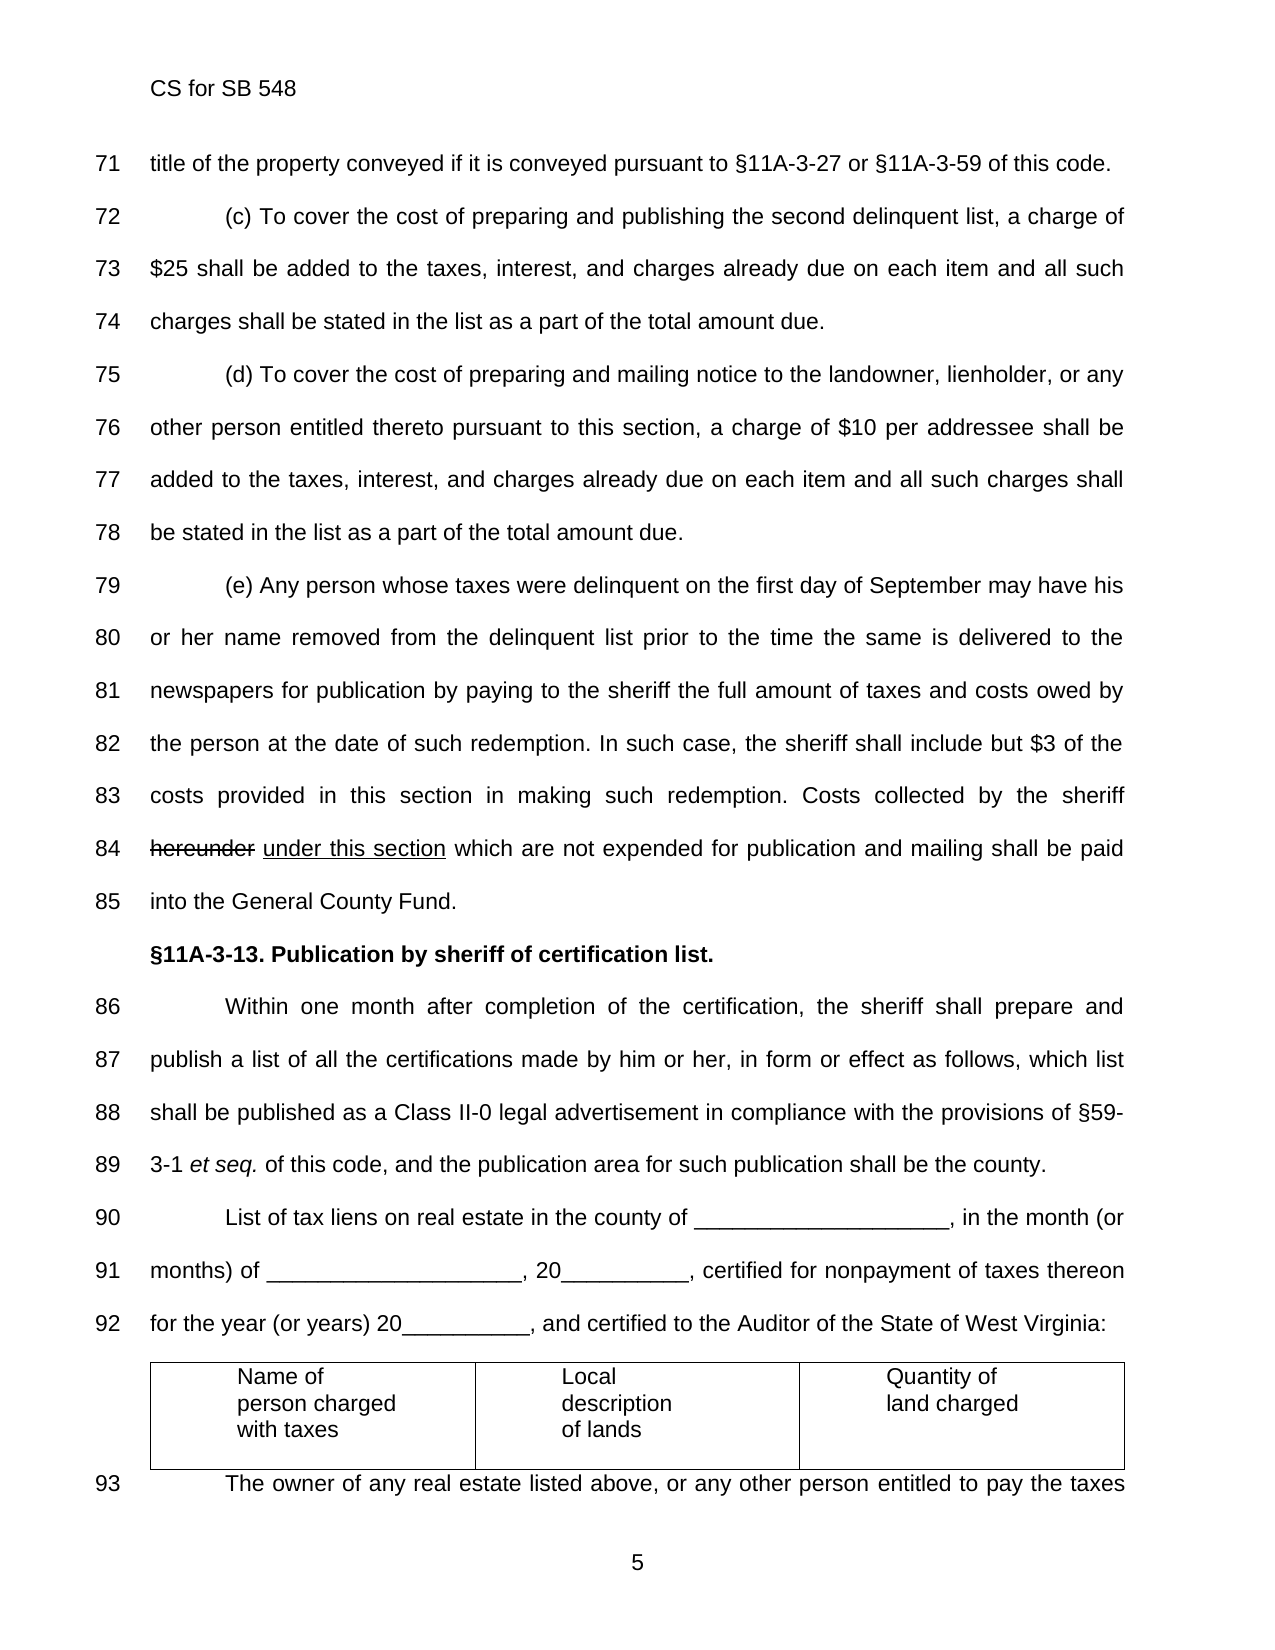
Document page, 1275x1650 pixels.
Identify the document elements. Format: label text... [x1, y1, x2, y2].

text (d) To cover the cost of preparing and mailing notice to the landowner, lienholder, or any other person entitled thereto pursuant to this section, a charge of $10 per addressee shall be added to the taxes, interest, and charges already due on each item and all such charges shall be stated in the list as a part of the total amount due. [150, 361, 1125, 545]
text (e) Any person whose taxes were delinquent on the first day of September may have his or her name removed from the delinquent list prior to the time the same is delivered to the newspapers for publication by paying to the sheriff the full amount of taxes and costs owed by the person at the date of such redemption. In such case, the sheriff shall include but $3 of the costs provided in this section in making such redemption. Costs collected by the sheriff hereunder under this section which are not expended for publication and mailing shall be paid into the General County Fund. [150, 572, 1125, 914]
text List of tax liens on real estate in the county of ____________________, in the month (or months) of ____________________, 20__________, certified for nonpayment of taxes thereon for the year (or years) 20__________, and certified to the Auditor of the State of West Virginia: [150, 1204, 1125, 1336]
subtitle §11A-3-13. Publication by sheriff of certification list. [150, 941, 1125, 967]
table_header Local description of lands [476, 1363, 799, 1469]
text Within one month after completion of the certification, the sheriff shall prepare and publish a list of all the certifications made by him or her, in form or effect as follows, which list shall be published as a Class II-0 legal advertisement in compliance with the provisions of §59-3-1 et seq. of this code, and the publication area for such publication shall be the county. [150, 993, 1125, 1178]
text (c) To cover the cost of preparing and publishing the second delinquent list, a charge of $25 shall be added to the taxes, interest, and charges already due on each item and all such charges shall be stated in the list as a part of the total amount due. [150, 203, 1125, 334]
table_header Quantity of land charged [800, 1363, 1124, 1469]
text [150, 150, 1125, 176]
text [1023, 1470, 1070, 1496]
table_header Name of person charged with taxes [151, 1363, 475, 1469]
